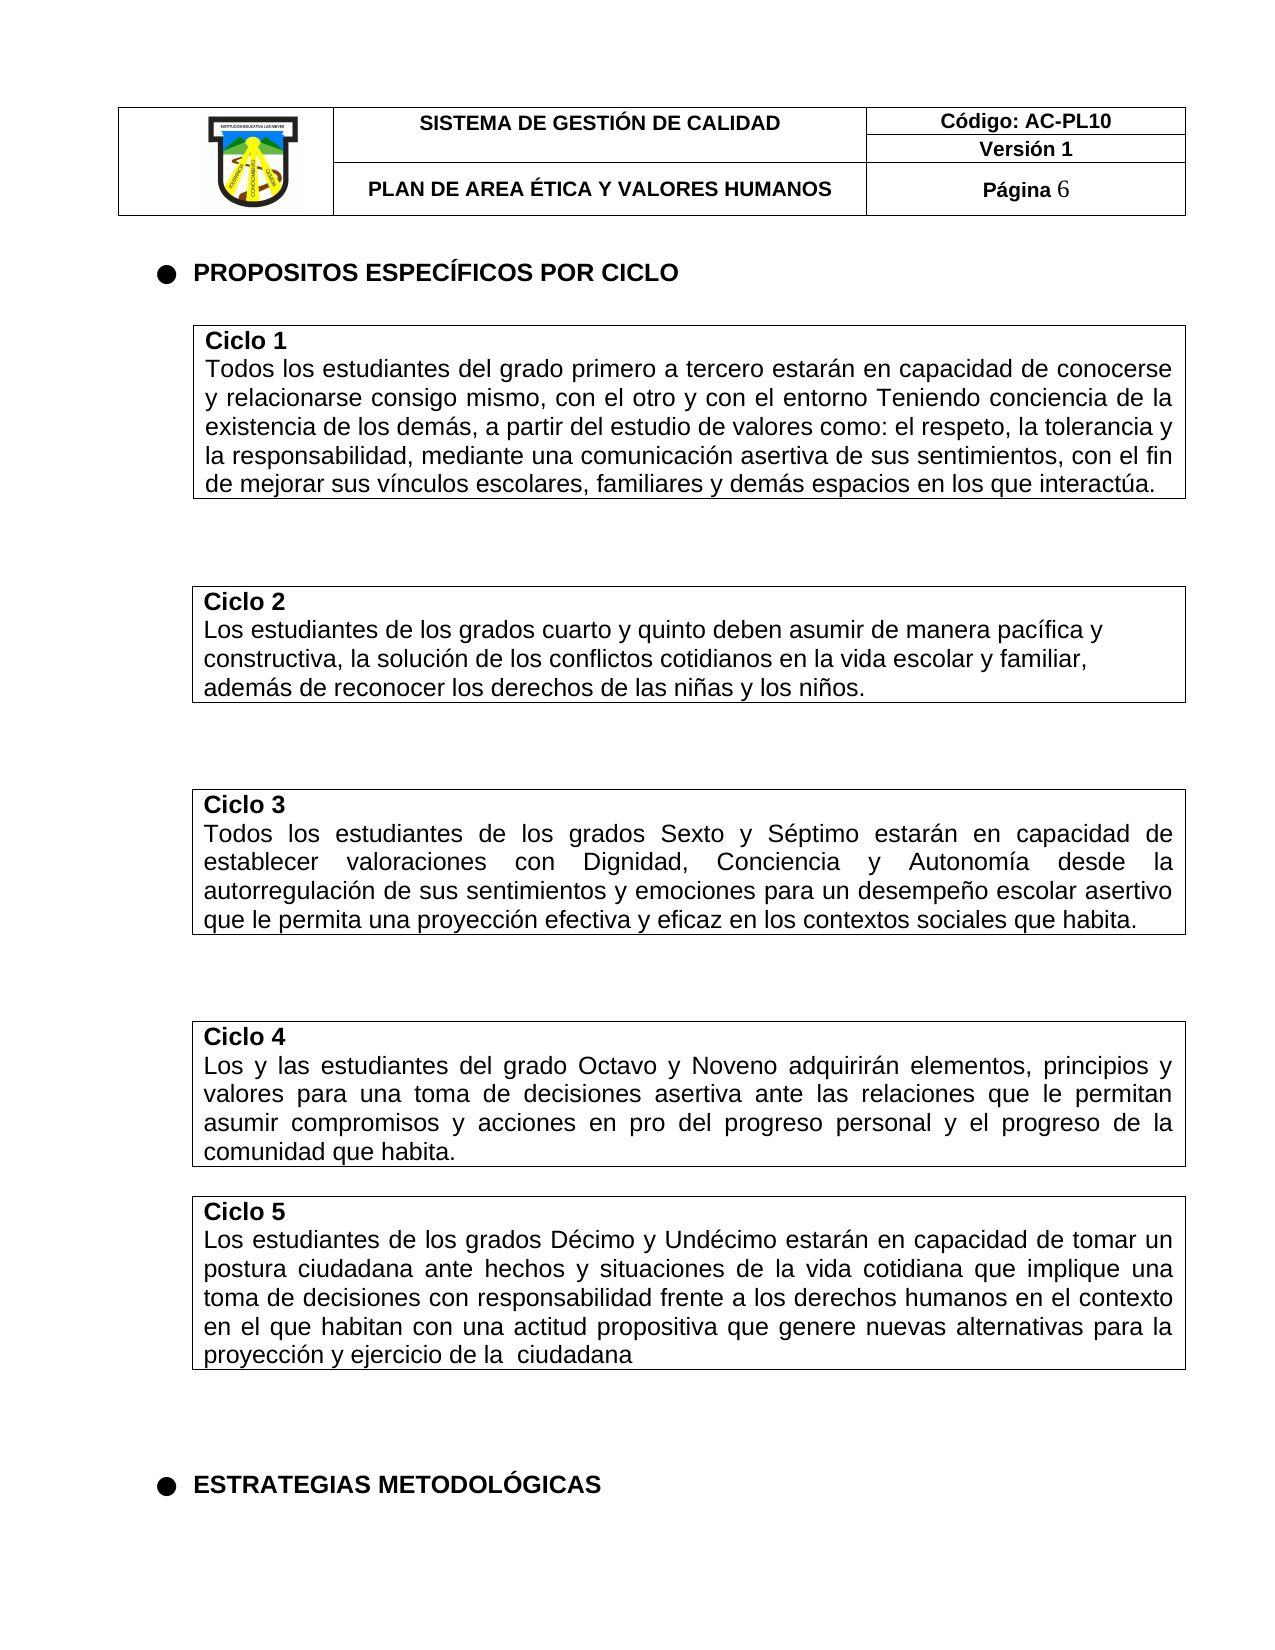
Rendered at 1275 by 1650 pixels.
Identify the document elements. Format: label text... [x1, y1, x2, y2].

table_header Ciclo 2 Los estudiantes de los grados cuarto y quinto deben asumir de manera pacífica y constructiva, la solución de los conflictos cotidianos en la vida escolar y familiar, además de reconocer los derechos de las niñas y los niños. [193, 587, 1185, 702]
list PROPOSITOS ESPECÍFICOS POR CICLO [156, 245, 1186, 296]
table_header Ciclo 1 Todos los estudiantes del grado primero a tercero estarán en capacidad de conocerse y relacionarse consigo mismo, con el otro y con el entorno Teniendo conciencia de la existencia de los demás, a partir del estudio de valores como: el respeto, la tolerancia y la responsabilidad, mediante una comunicación asertiva de sus sentimientos, con el fin de mejorar sus vínculos escolares, familiares y demás espacios en los que interactúa. [194, 326, 1185, 498]
table_header Ciclo 5 Los estudiantes de los grados Décimo y Undécimo estarán en capacidad de tomar un postura ciudadana ante hechos y situaciones de la vida cotidiana que implique una toma de decisiones con responsabilidad frente a los derechos humanos en el contexto en el que habitan con una actitud propositiva que genere nuevas alternativas para la proyección y ejercicio de la ciudadana [193, 1197, 1185, 1369]
list ESTRATEGIAS METODOLÓGICAS [156, 1456, 1186, 1508]
table_header Ciclo 3 Todos los estudiantes de los grados Sexto y Séptimo estarán en capacidad de establecer valoraciones con Dignidad, Conciencia y Autonomía desde la autorregulación de sus sentimientos y emociones para un desempeño escolar asertivo que le permita una proyección efectiva y eficaz en los contextos sociales que habita. [193, 790, 1185, 934]
table_header Ciclo 4 Los y las estudiantes del grado Octavo y Noveno adquirirán elementos, principios y valores para una toma de decisiones asertiva ante las relaciones que le permitan asumir compromisos y acciones en pro del progreso personal y el progreso de la comunidad que habita. [193, 1022, 1185, 1166]
picture [198, 109, 307, 209]
